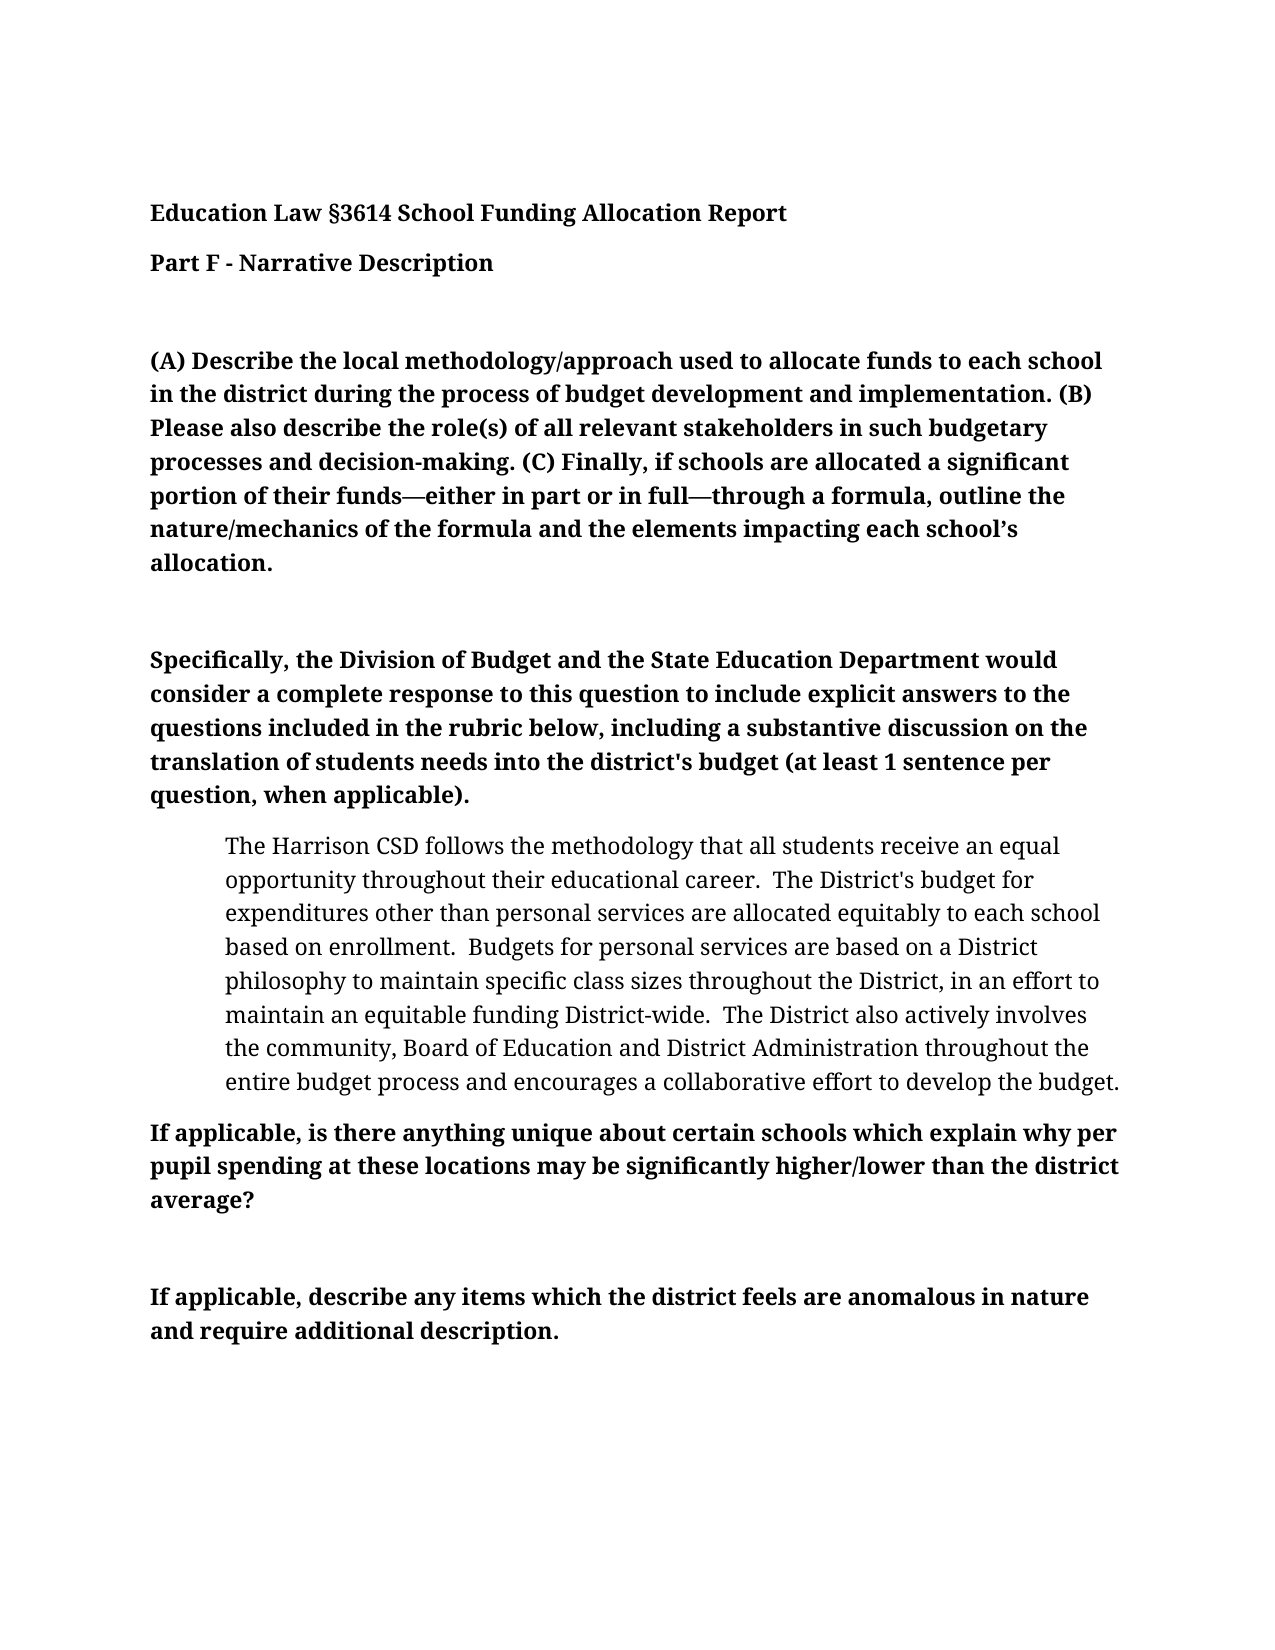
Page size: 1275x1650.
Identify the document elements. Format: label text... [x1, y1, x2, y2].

text Education Law §3614 School Funding Allocation Report [150, 197, 1125, 228]
text Specifically, the Division of Budget and the State Education Department would consider a complete response to this question to include explicit answers to the questions included in the rubric below, including a substantive discussion on the translation of students needs into the district's budget (at least 1 sentence per question, when applicable). [150, 644, 1125, 811]
text Part F - Narrative Description [150, 247, 1125, 278]
list (A) Describe the local methodology/approach used to allocate funds to each school in the district during the process of budget development and implementation. (B) Please also describe the role(s) of all relevant stakeholders in such budgetary processes and decision-making. (C) Finally, if schools are allocated a significant portion of their funds—either in part or in full—through a formula, outline the nature/mechanics of the formula and the elements impacting each school’s allocation. [150, 344, 1125, 578]
text The Harrison CSD follows the methodology that all students receive an equal opportunity throughout their educational career. The District's budget for expenditures other than personal services are allocated equitably to each school based on enrollment. Budgets for personal services are based on a District philosophy to maintain specific class sizes throughout the District, in an effort to maintain an equitable funding District-wide. The District also actively involves the community, Board of Education and District Administration throughout the entire budget process and encourages a collaborative effort to develop the budget. [225, 830, 1125, 1097]
list If applicable, describe any items which the district feels are anomalous in nature and require additional description. [150, 1281, 1125, 1346]
list If applicable, is there anything unique about certain schools which explain why per pupil spending at these locations may be significantly higher/lower than the district average? [150, 1116, 1125, 1215]
